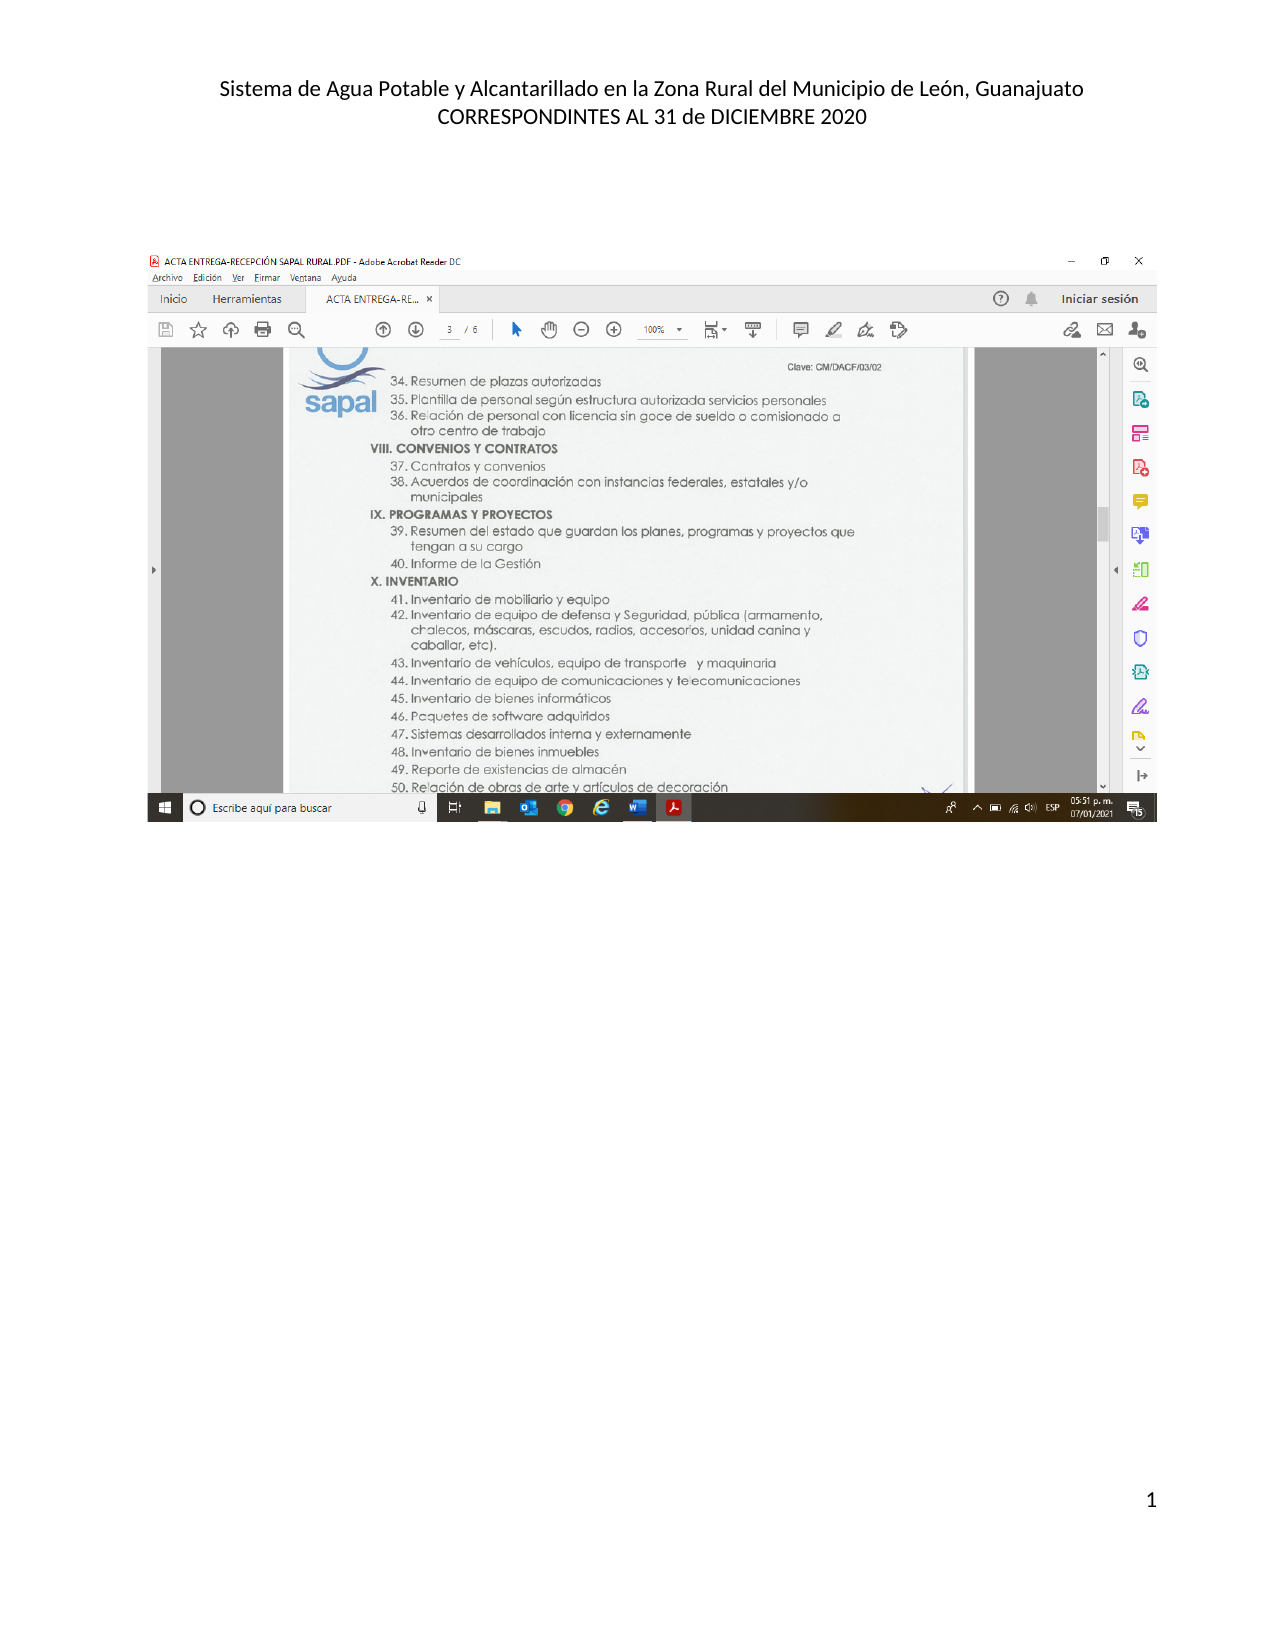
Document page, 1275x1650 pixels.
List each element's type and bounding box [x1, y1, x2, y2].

picture [147, 253, 1157, 822]
